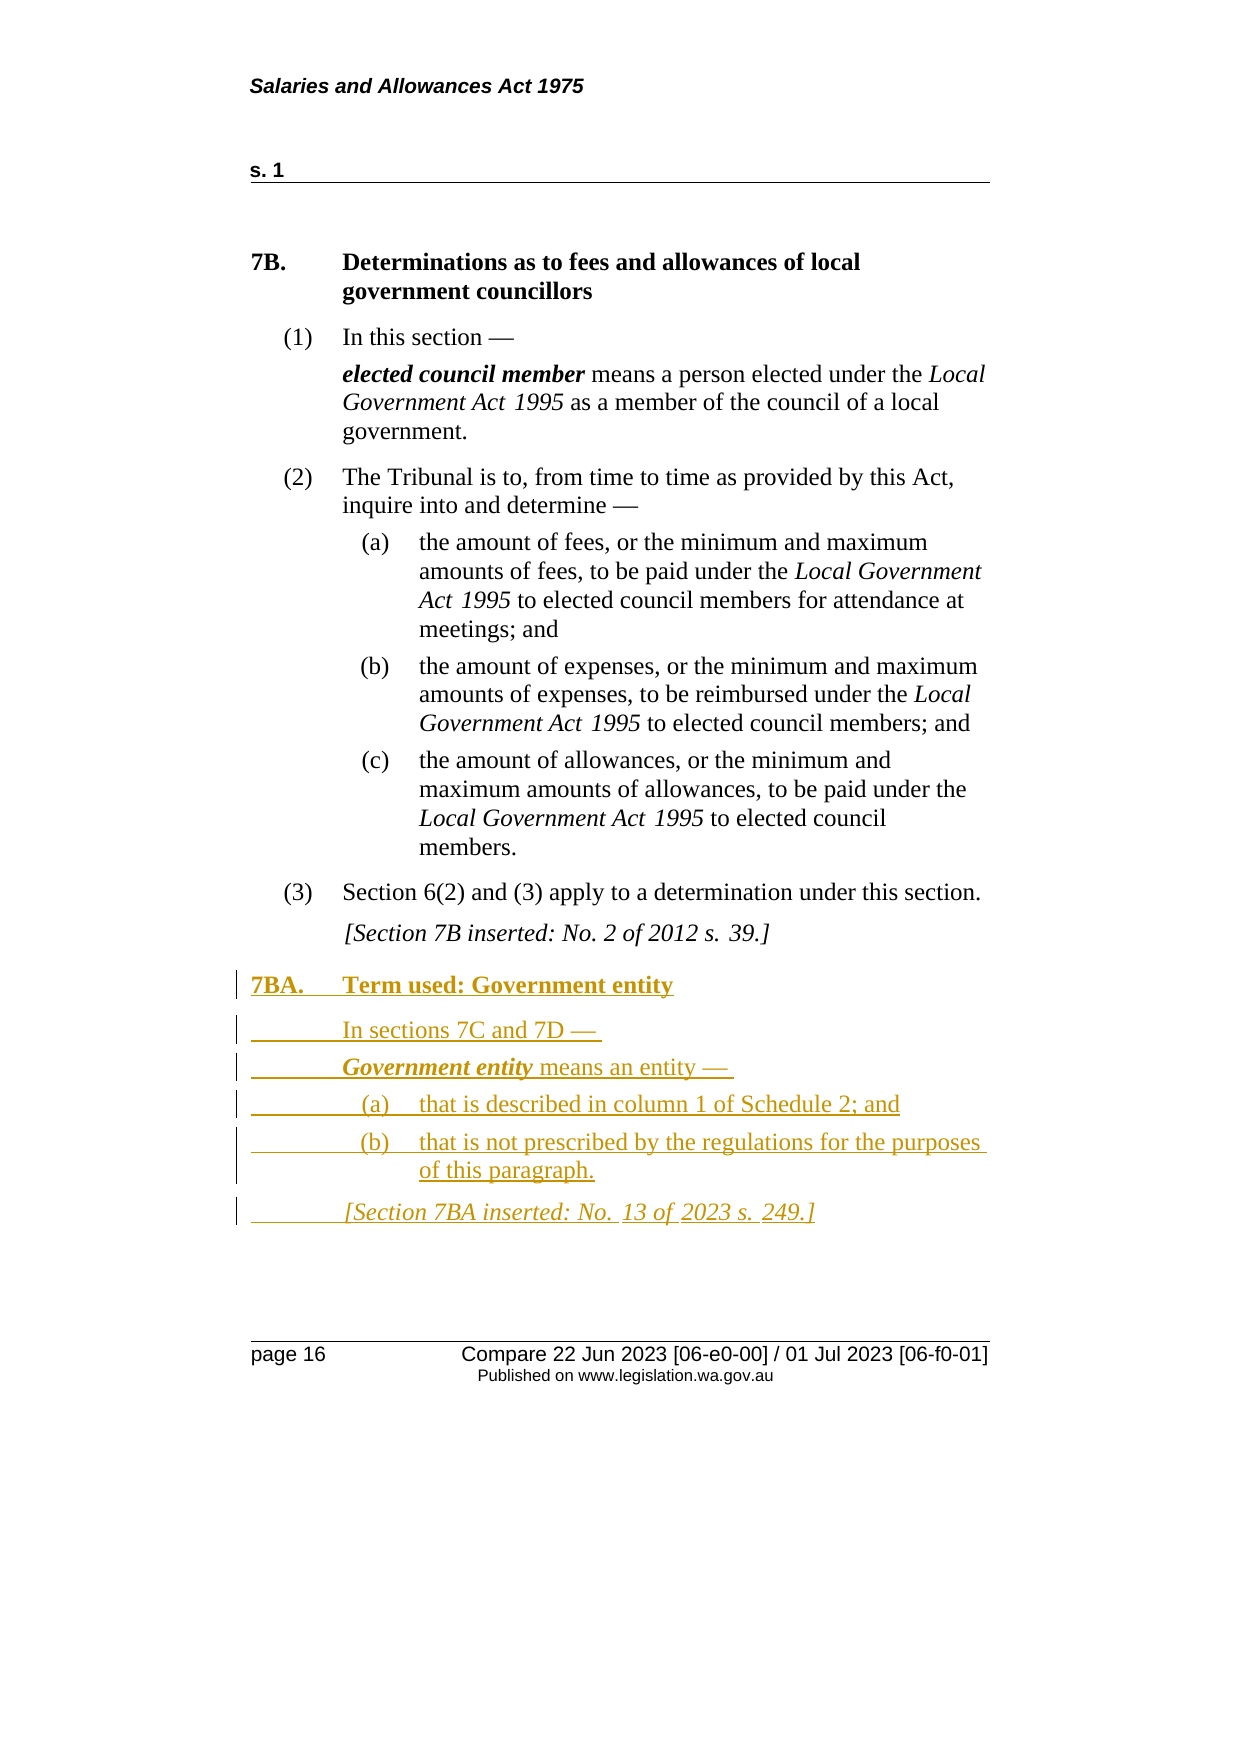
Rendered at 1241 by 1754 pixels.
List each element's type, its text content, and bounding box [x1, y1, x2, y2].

text (3) Section 6(2) and (3) apply to a determination under this section. [251, 877, 990, 906]
text (a) the amount of fees, or the minimum and maximum amounts of fees, to be paid under the Local Government Act 1995 to elected council members for attendance at meetings; and [251, 527, 990, 642]
text (b) the amount of expenses, or the minimum and maximum amounts of expenses, to be reimbursed under the Local Government Act 1995 to elected council members; and [251, 651, 990, 737]
text [Section 7B inserted: No. 2 of 2012 s. 39.] [251, 918, 990, 947]
text elected council member means a person elected under the Local Government Act 1995 as a member of the council of a local government. [251, 359, 990, 445]
text (c) the amount of allowances, or the minimum and maximum amounts of allowances, to be paid under the Local Government Act 1995 to elected council members. [251, 745, 990, 860]
subtitle 7B. Determinations as to fees and allowances of local government councillors [251, 247, 990, 305]
text (1) In this section — [251, 322, 990, 350]
text (2) The Tribunal is to, from time to time as provided by this Act, inquire into and determine — [251, 462, 990, 519]
